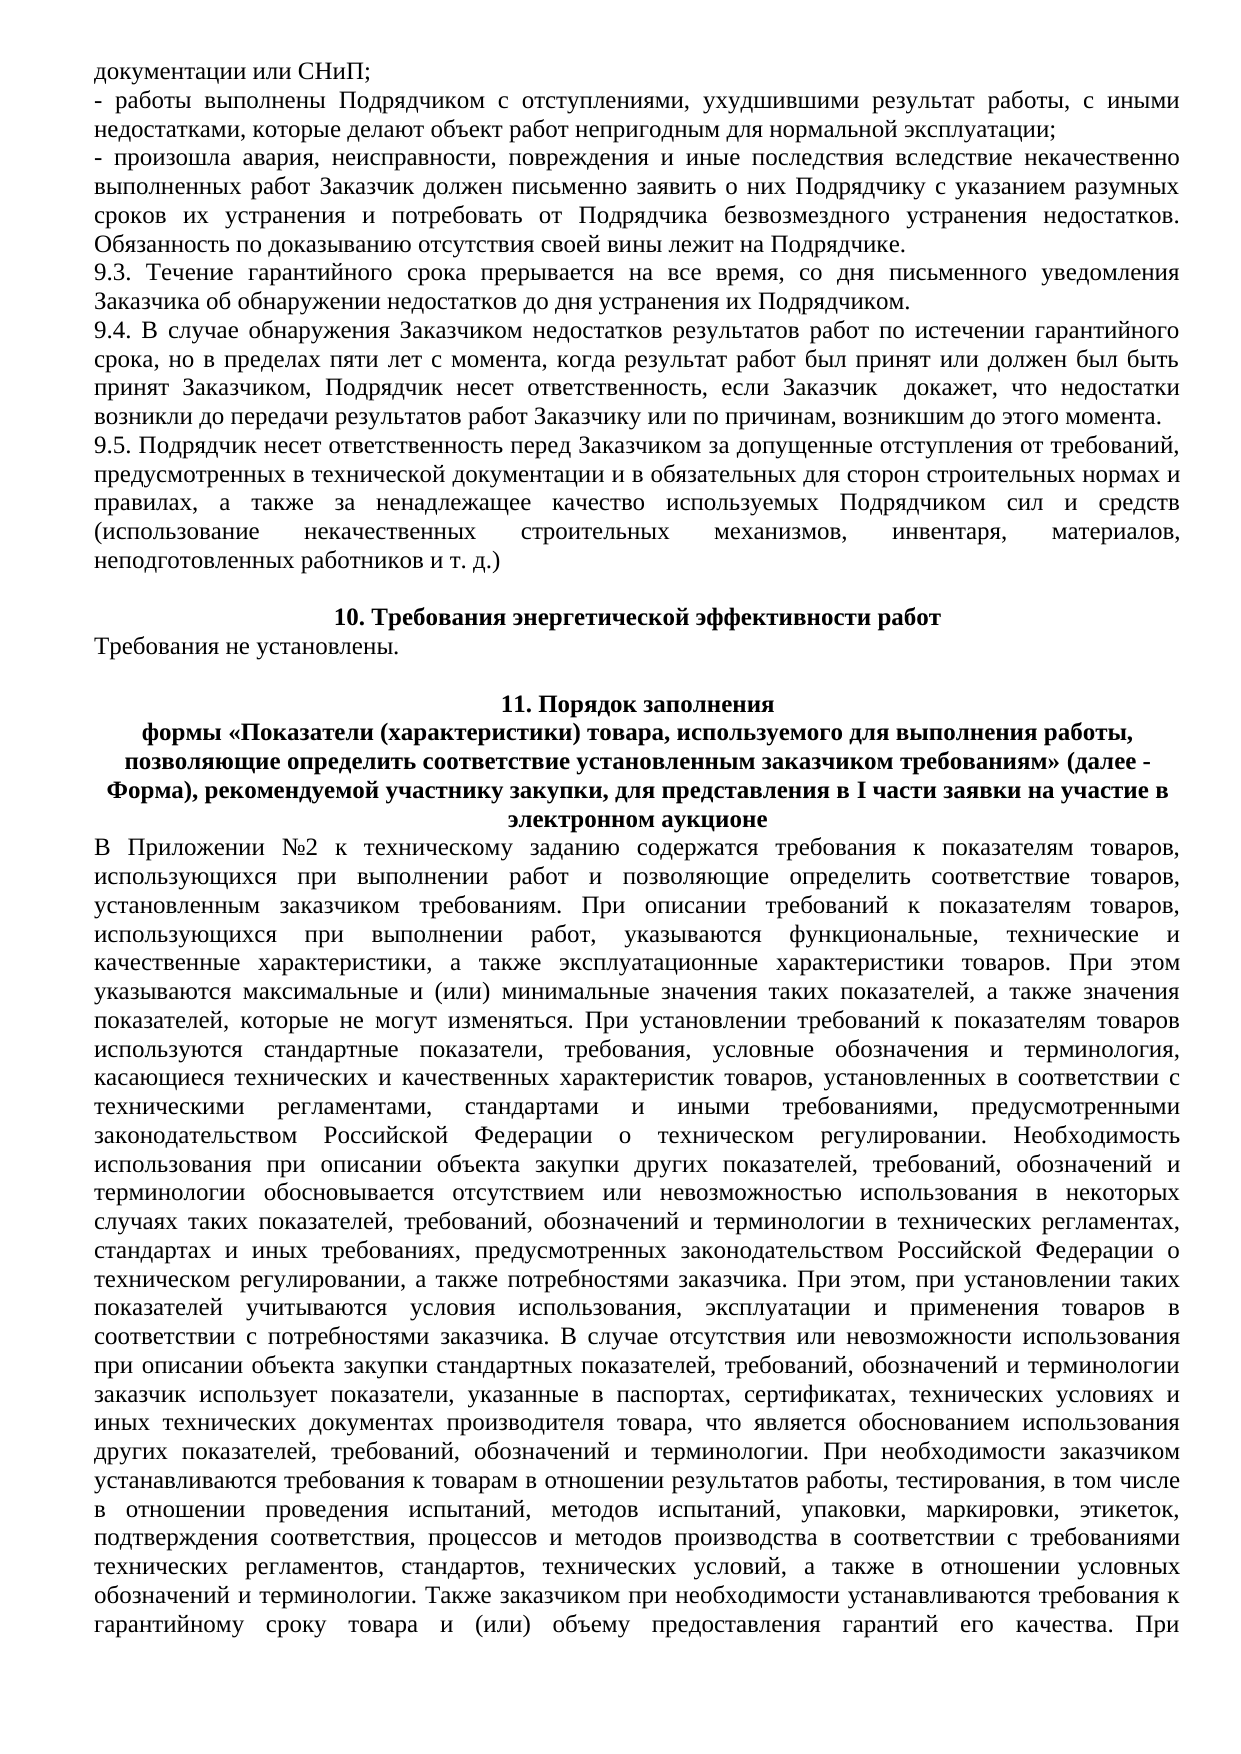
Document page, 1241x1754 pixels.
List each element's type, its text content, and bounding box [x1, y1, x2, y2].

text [94, 56, 1181, 85]
text 9.3. Течение гарантийного срока прерывается на все время, со дня письменного уведомления Заказчика об обнаружении недостатков до дня устранения их Подрядчиком. [94, 257, 1181, 315]
text - произошла авария, неисправности, повреждения и иные последствия вследствие некачественно выполненных работ Заказчик должен письменно заявить о них Подрядчику с указанием разумных сроков их устранения и потребовать от Подрядчика безвозмездного устранения недостатков. Обязанность по доказыванию отсутствия своей вины лежит на Подрядчике. [94, 142, 1181, 257]
text формы «Показатели (характеристики) товара, используемого для выполнения работы, позволяющие определить соответствие установленным заказчиком требованиям» (далее - Форма), рекомендуемой участнику закупки, для представления в I части заявки на участие в электронном аукционе [94, 717, 1181, 832]
text 9.4. В случае обнаружения Заказчиком недостатков результатов работ по истечении гарантийного срока, но в пределах пяти лет с момента, когда результат работ был принят или должен был быть принят Заказчиком, Подрядчик несет ответственность, если Заказчик докажет, что недостатки возникли до передачи результатов работ Заказчику или по причинам, возникшим до этого момента. [94, 315, 1181, 430]
text Требования не установлены. [94, 631, 1181, 660]
text 10. Требования энергетической эффективности работ [94, 602, 1181, 631]
text - работы выполнены Подрядчиком с отступлениями, ухудшившими результат работы, с иными недостатками, которые делают объект работ непригодным для нормальной эксплуатации; [94, 85, 1181, 142]
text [94, 832, 1181, 1637]
text 11. Порядок заполнения [94, 689, 1181, 717]
text 9.5. Подрядчик несет ответственность перед Заказчиком за допущенные отступления от требований, предусмотренных в технической документации и в обязательных для сторон строительных нормах и правилах, а также за ненадлежащее качество используемых Подрядчиком сил и средств (использование некачественных строительных механизмов, инвентаря, материалов, неподготовленных работников и т. д.) [94, 430, 1181, 574]
